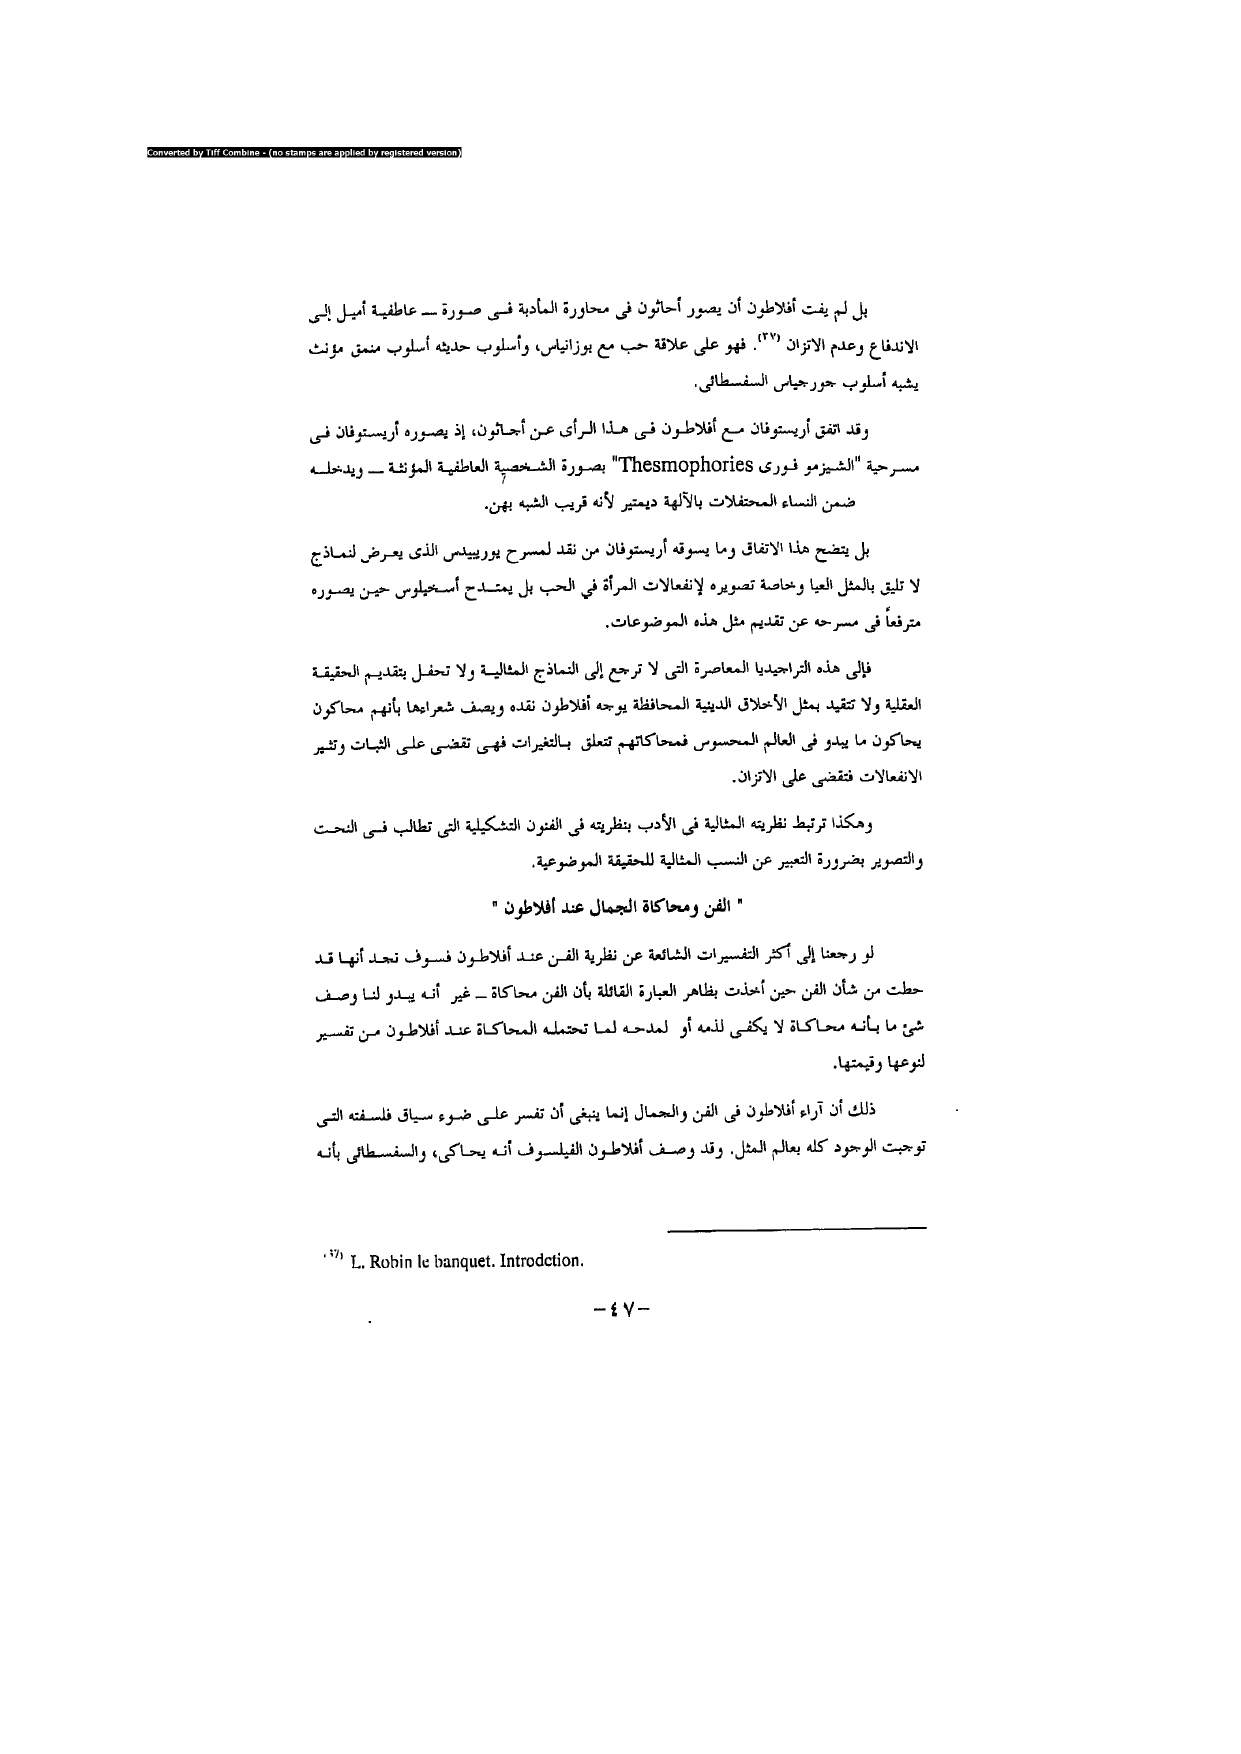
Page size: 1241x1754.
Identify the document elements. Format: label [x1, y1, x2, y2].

picture [147, 147, 1093, 1481]
